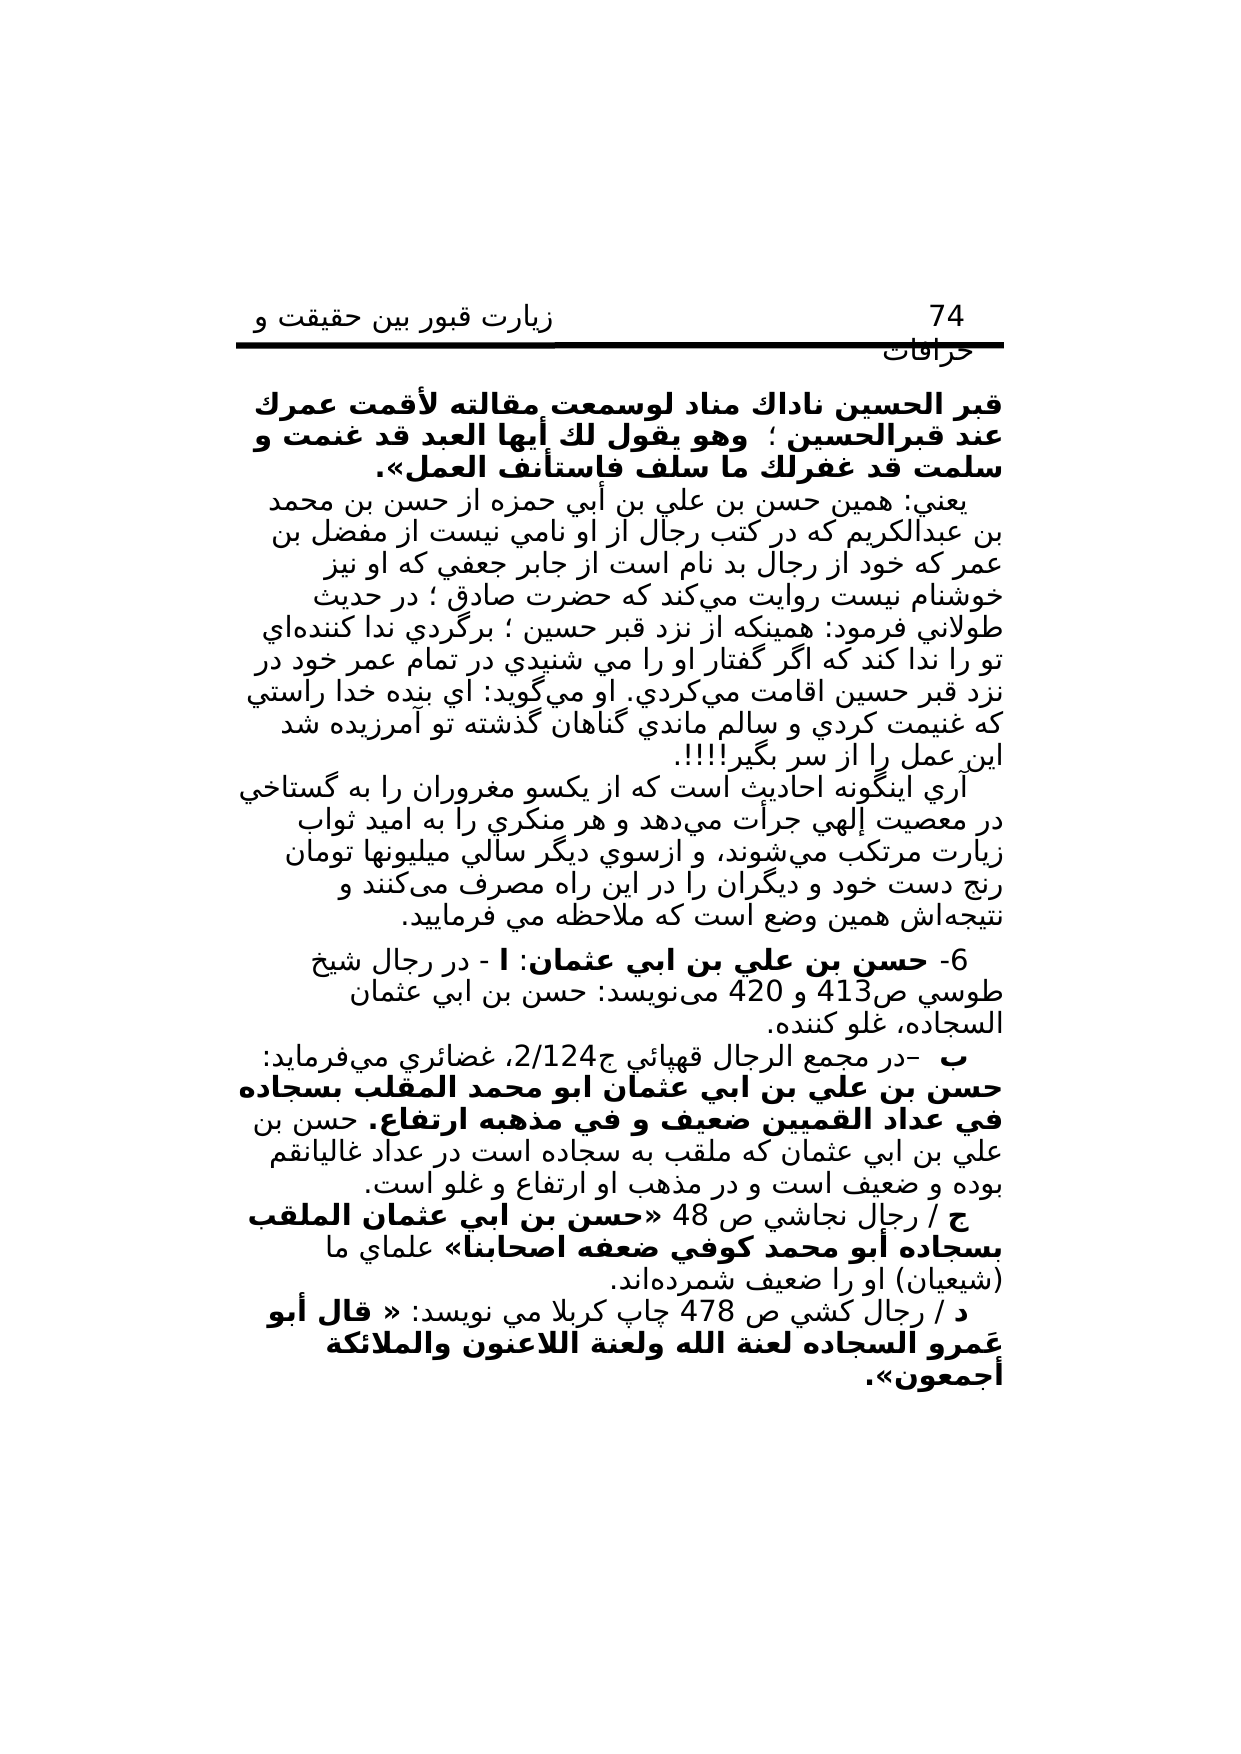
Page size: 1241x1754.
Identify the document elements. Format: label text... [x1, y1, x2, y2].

text ج / رجال نجاشي ص 48 «حسن بن ابي عثمان الملقب بسجاده أبو محمد كوفي ضعفه اصحابنا» علماي ما (شيعيان) او را ضعيف شمرده‌اند. [236, 1200, 1004, 1296]
text آري اينگونه احاديث است كه از يكسو مغروران را به گستاخي در معصيت إلهي جرأت مي‌دهد و هر منكري را به اميد ثواب زيارت مرتكب مي‌شوند، و ازسوي ديگر سالي ميليونها تومان رنج دست خود و ديگران را در اين راه مصرف مى‌كنند و نتيجه‌اش همين وضع است كه ملاحظه مي فرماييد. [236, 772, 1004, 932]
text 6- حسن بن علي بن ابي عثمان: ا - در رجال شيخ طوسي ص413 و 420 مى‌نويسد: حسن بن ابي عثمان السجاده، غلو كننده. [236, 945, 1004, 1041]
text ب –در مجمع الرجال قهپائي ج‏2/124، غضائري مي‌فرمايد: حسن بن علي بن ابي عثمان ابو محمد المقلب بسجاده في عداد القميين ضعيف و في مذهبه ارتفاع. حسن بن علي بن ابي عثمان كه ملقب به سجاده است در عداد غاليانقم بوده و ضعيف است و در مذهب او ارتفاع و غلو است. [236, 1041, 1004, 1200]
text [236, 389, 1004, 485]
text يعني: همين حسن بن علي بن أبي حمزه از حسن بن محمد بن عبدالكريم كه در كتب رجال از او نامي نيست از مفضل بن عمر كه خود از رجال بد نام است از جابر جعفي كه او نيز خوشنام نيست روايت مي‌كند كه حضرت صادق ؛ در حديث طولاني فرمود: همينكه از نزد قبر حسين ؛ برگردي ندا كننده‌اي تو را ندا كند كه اگر گفتار او را مي شنيدي در تمام عمر خود در نزد قبر حسين اقامت مي‌كردي. او مي‌گويد: اي بنده خدا راستي كه غنيمت كردي و سالم ماندي گناهان گذشته تو آمرزيده شد اين عمل را از سر بگير!!!!. [236, 485, 1004, 772]
text د / رجال كشي ص 478 چاپ كربلا مي نويسد: « قال أبو عَمرو السجاده لعنة الله ولعنة اللاعنون والملائكة أجمعون». [236, 1296, 1004, 1392]
